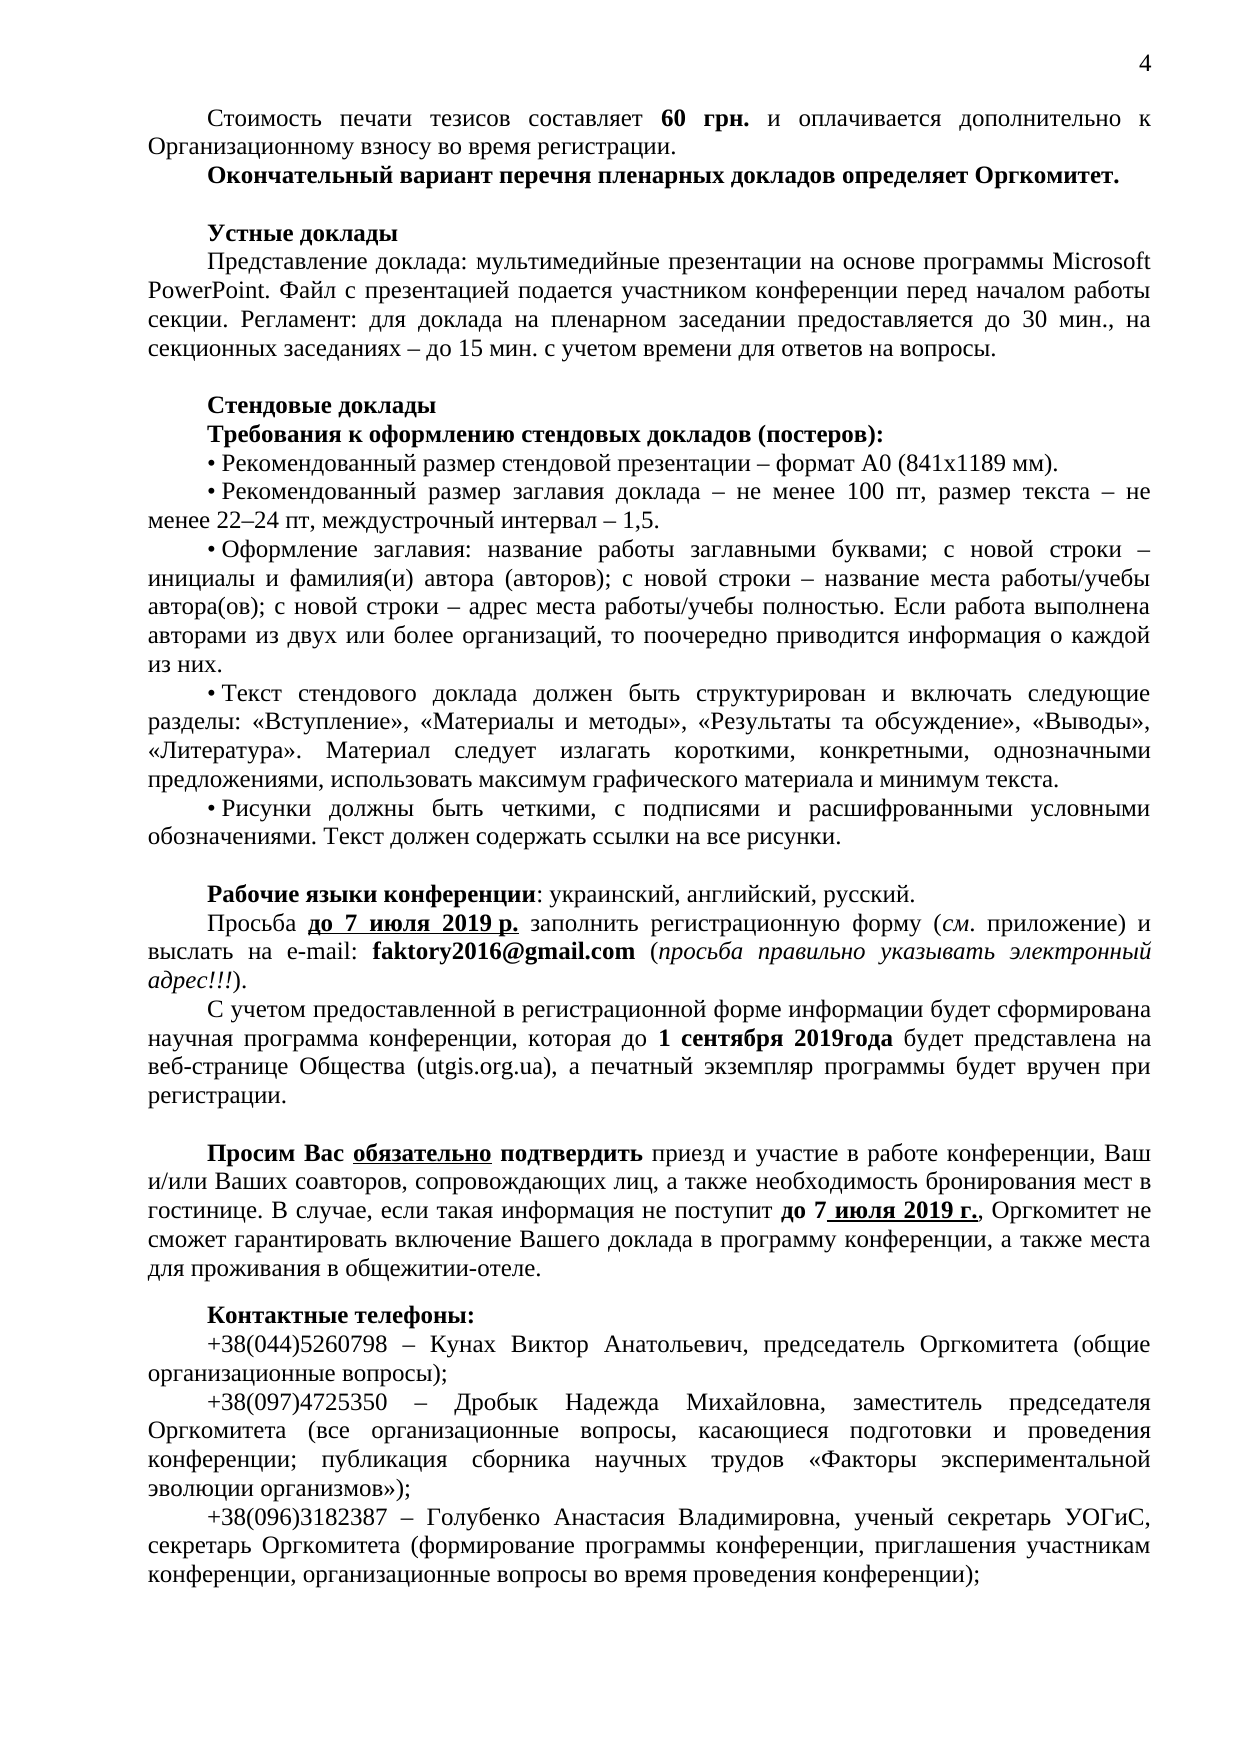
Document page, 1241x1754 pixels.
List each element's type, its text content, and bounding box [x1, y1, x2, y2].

text +38(097)4725350 – Дробык Надежда Михайловна, заместитель председателя Оргкомитета (все организационные вопросы, касающиеся подготовки и проведения конференции; публикация сборника научных трудов «Факторы экспериментальной эволюции организмов»); [148, 1387, 1152, 1502]
text • Рисунки должны быть четкими, с подписями и расшифрованными условными обозначениями. Текст должен содержать ссылки на все рисунки. [148, 793, 1152, 850]
text • Рекомендованный размер заглавия доклада – не менее 100 пт, размер текста – не менее 22–24 пт, междустрочный интервал – 1,5. [148, 476, 1152, 534]
text +38(044)5260798 – Кунах Виктор Анатольевич, председатель Оргкомитета (общие организационные вопросы); [148, 1329, 1152, 1387]
text Стоимость печати тезисов составляет 60 грн. и оплачивается дополнительно к Организационному взносу во время регистрации. [148, 103, 1152, 160]
text +38(096)3182387 – Голубенко Анастасия Владимировна, ученый секретарь УОГиС, секретарь Оргкомитета (формирование программы конференции, приглашения участникам конференции, организационные вопросы во время проведения конференции); [148, 1502, 1152, 1588]
text Окончательный вариант перечня пленарных докладов определяет Оргкомитет. [148, 160, 1152, 189]
text • Текст стендового доклада должен быть структурирован и включать следующие разделы: «Вступление», «Материалы и методы», «Результаты та обсуждение», «Выводы», «Литература». Материал следует излагать короткими, конкретными, однозначными предложениями, использовать максимум графического материала и минимум текста. [148, 678, 1152, 793]
text Просим Вас обязательно подтвердить приезд и участие в работе конференции, Ваш и/или Ваших соавторов, сопровождающих лиц, а также необходимость бронирования мест в гостинице. В случае, если такая информация не поступит до 7 июля 2019 г., Оргкомитет не сможет гарантировать включение Вашего доклада в программу конференции, а также места для проживания в общежитии-отеле. [148, 1138, 1152, 1281]
text Контактные телефоны: [148, 1301, 1152, 1329]
text Стендовые доклады [148, 390, 1152, 419]
text Требования к оформлению стендовых докладов (постеров): [148, 419, 1152, 448]
text • Рекомендованный размер стендовой презентации – формат А0 (841х1189 мм). [148, 448, 1152, 476]
text Устные доклады [148, 218, 1152, 246]
text Рабочие языки конференции: украинский, английский, русский. [148, 879, 1152, 908]
text • Оформление заглавия: название работы заглавными буквами; с новой строки – инициалы и фамилия(и) автора (авторов); с новой строки – название места работы/учебы автора(ов); с новой строки – адрес места работы/учебы полностью. Если работа выполнена авторами из двух или более организаций, то поочередно приводится информация о каждой из них. [148, 534, 1152, 678]
text Представление доклада: мультимедийные презентации на основе программы Microsoft PowerPoint. Файл с презентацией подается участником конференции перед началом работы секции. Регламент: для доклада на пленарном заседании предоставляется до 30 мин., на секционных заседаниях – до 15 мин. с учетом времени для ответов на вопросы. [148, 246, 1152, 361]
text Просьба до 7 июля 2019 р. заполнить регистрационную форму (см. приложение) и выслать на e-mail: faktory2016@gmail.com (просьба правильно указывать электронный адрес!!!). [148, 908, 1152, 994]
text С учетом предоставленной в регистрационной форме информации будет сформирована научная программа конференции, которая до 1 сентября 2019года будет представлена на веб-странице Общества (utgis.org.ua), а печатный экземпляр программы будет вручен при регистрации. [148, 994, 1152, 1109]
